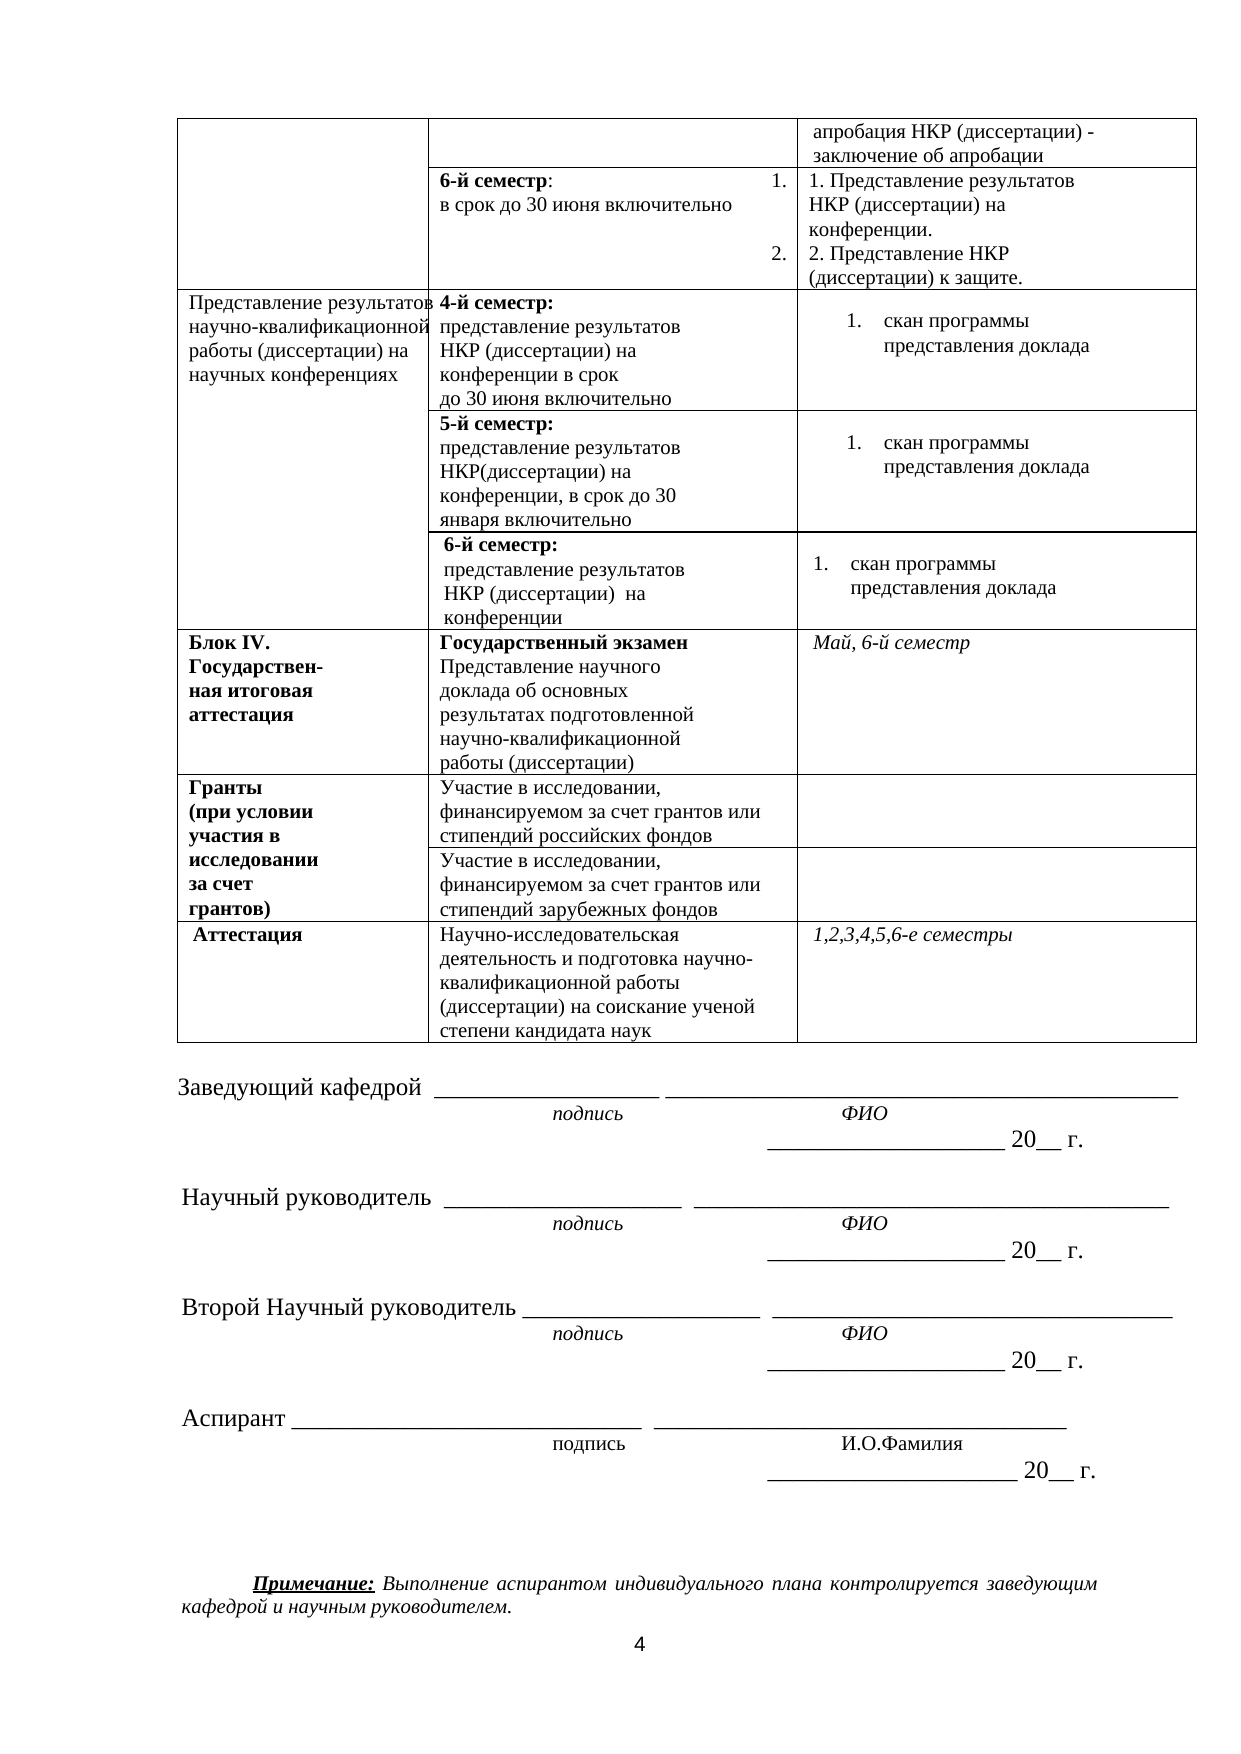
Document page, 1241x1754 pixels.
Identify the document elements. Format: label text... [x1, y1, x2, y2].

text Второй Научный руководитель ___________________ ________________________________ [181, 1292, 1181, 1321]
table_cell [798, 119, 1196, 167]
text Аспирант ____________________________ _________________________________ [181, 1403, 1098, 1431]
text Примечание: Выполнение аспирантом индивидуального плана контролируется заведующим кафедрой и научным руководителем. [181, 1570, 1098, 1618]
table_cell 1,2,3,4,5,6-е семестры [798, 922, 1196, 1042]
text ___________________ 20__ г. [181, 1124, 1098, 1153]
table_cell [798, 775, 1196, 847]
table_cell 6-й семестр: представление результатов НКР (диссертации) на конференции [429, 533, 797, 629]
text подпись И.О.Фамилия [481, 1431, 1196, 1455]
table_cell Участие в исследовании, финансируемом за счет грантов или стипендий российских фондов [429, 775, 797, 847]
text подпись ФИО [481, 1321, 1196, 1345]
table_cell Участие в исследовании, финансируемом за счет грантов или стипендий зарубежных фондов [429, 848, 797, 921]
table_cell 1. Представление результатов НКР (диссертации) на конференции. 2. Представление НКР (диссертации) к защите. [798, 168, 1196, 289]
table_cell Аттестация [178, 922, 428, 1042]
text ___________________ 20__ г. [181, 1345, 1098, 1374]
text ____________________ 20__ г. [177, 1455, 1098, 1484]
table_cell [429, 119, 797, 167]
text ___________________ 20__ г. [181, 1235, 1098, 1263]
table_cell скан программы представления доклада [798, 533, 1196, 629]
text Заведующий кафедрой __________________ _________________________________________ [177, 1072, 1181, 1100]
table_cell Государственный экзамен Представление научного доклада об основных результатах подготовленной научно-квалификационной работы (диссертации) [429, 630, 797, 774]
table_cell 5-й семестр: представление результатов НКР(диссертации) на конференции, в срок до 30 января включительно [429, 411, 797, 531]
table_cell Блок IV. Государствен-ная итоговая аттестация [178, 630, 428, 774]
table_cell Гранты (при условии участия в исследовании за счет грантов) [178, 775, 428, 921]
table_cell Представление результатов научно-квалификационной работы (диссертации) на научных конференциях [178, 290, 428, 629]
table_cell скан программы представления доклада [798, 290, 1196, 410]
table_cell 4-й семестр: представление результатов НКР (диссертации) на конференции в срок до 30 июня включительно [429, 290, 797, 410]
table_cell [798, 848, 1196, 921]
text подпись ФИО [481, 1100, 1196, 1124]
table_cell скан программы представления доклада [798, 411, 1196, 531]
table_cell 6-й семестр: в срок до 30 июня включительно [429, 168, 797, 289]
table_cell Май, 6-й семестр [798, 630, 1196, 774]
text Научный руководитель ___________________ ______________________________________ [181, 1182, 1181, 1211]
table_cell Научно-исследовательская деятельность и подготовка научно-квалификационной работы (диссертации) на соискание ученой степени кандидата наук [429, 922, 797, 1042]
text подпись ФИО [481, 1211, 1196, 1235]
